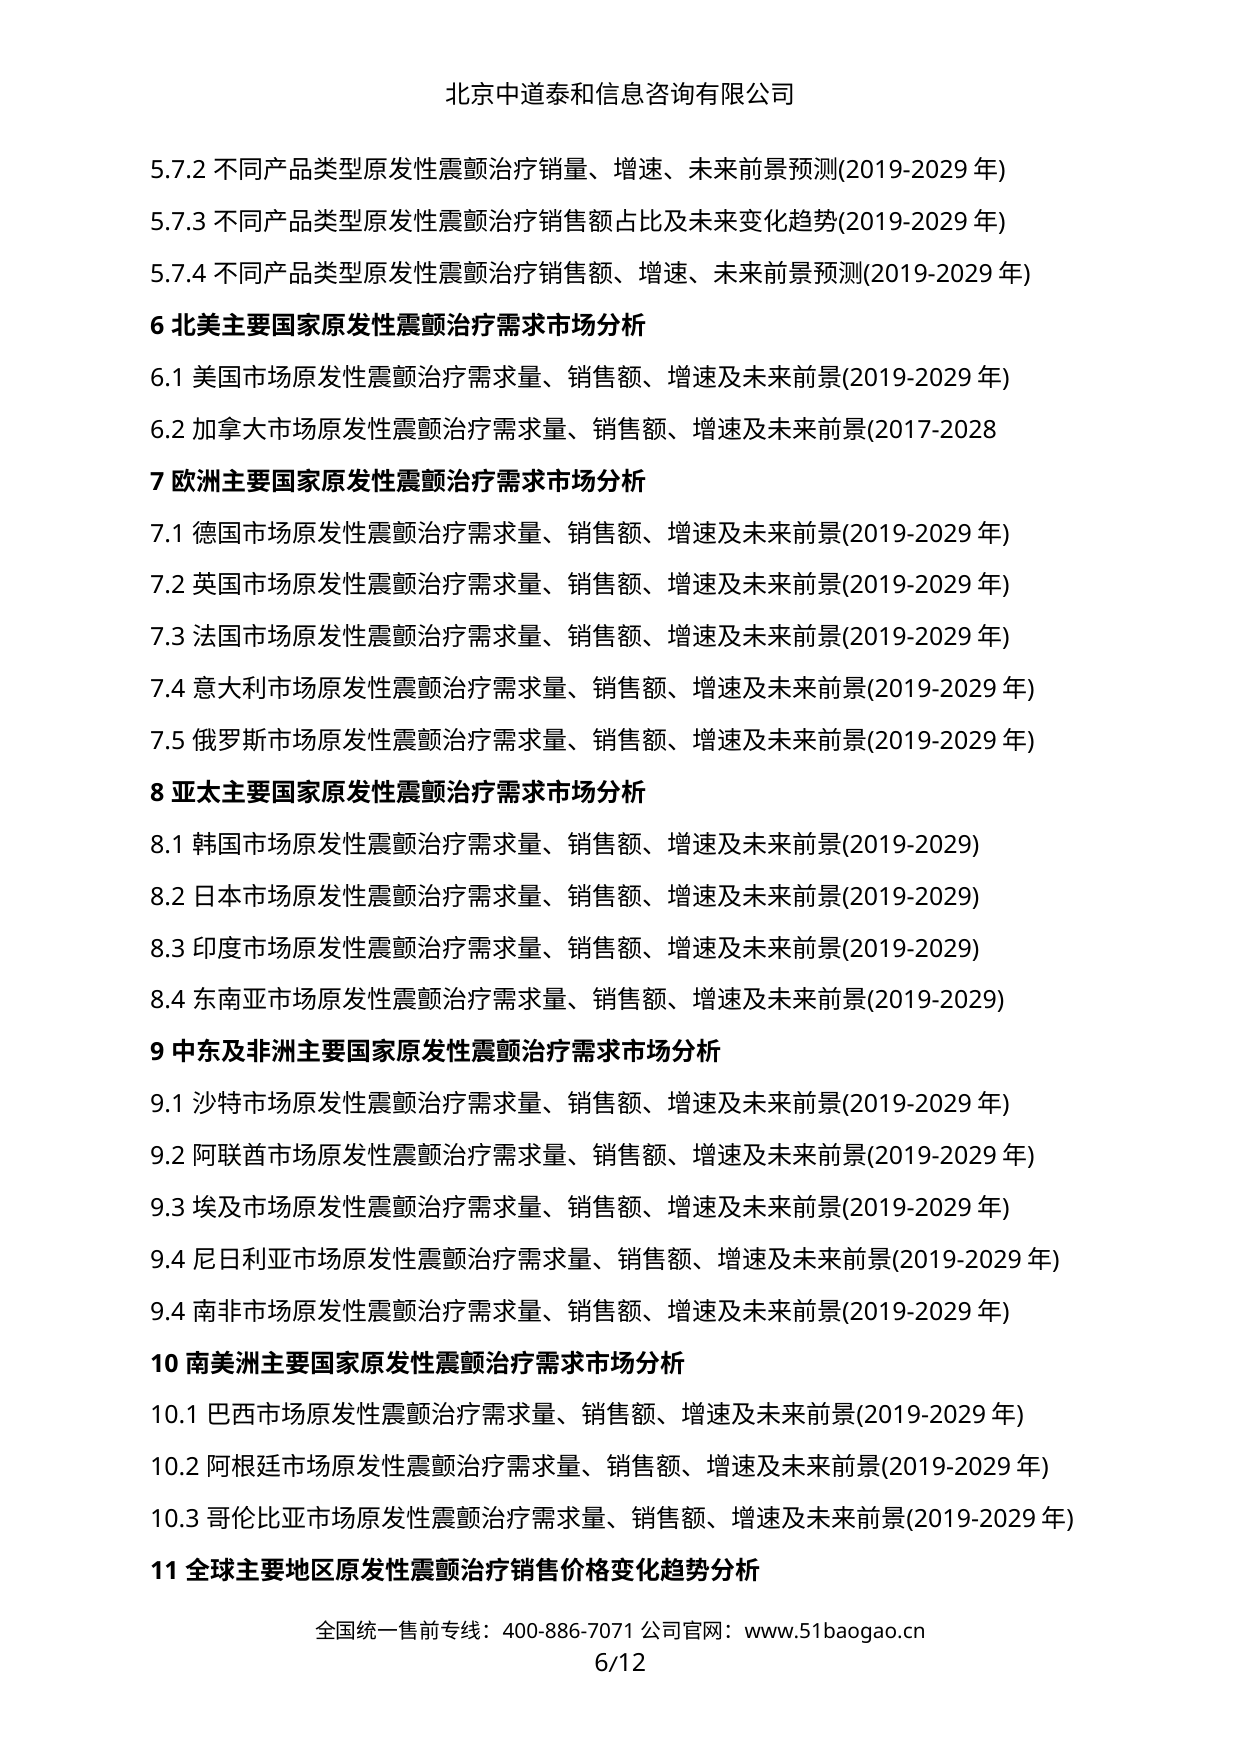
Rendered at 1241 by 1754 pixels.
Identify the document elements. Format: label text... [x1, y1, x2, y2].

text 7.1 德国市场原发性震颤治疗需求量、销售额、增速及未来前景(2019-2029年) [150, 513, 1090, 549]
text 8.4 东南亚市场原发性震颤治疗需求量、销售额、增速及未来前景(2019-2029) [150, 980, 1090, 1016]
text 10.3 哥伦比亚市场原发性震颤治疗需求量、销售额、增速及未来前景(2019-2029年) [150, 1499, 1090, 1535]
text 11 全球主要地区原发性震颤治疗销售价格变化趋势分析 [150, 1551, 1090, 1587]
text 5.7.3 不同产品类型原发性震颤治疗销售额占比及未来变化趋势(2019-2029年) [150, 202, 1090, 238]
text 9.1 沙特市场原发性震颤治疗需求量、销售额、增速及未来前景(2019-2029年) [150, 1084, 1090, 1120]
text 9.4 尼日利亚市场原发性震颤治疗需求量、销售额、增速及未来前景(2019-2029年) [150, 1239, 1090, 1276]
text 6 北美主要国家原发性震颤治疗需求市场分析 [150, 306, 1090, 342]
text 9.2 阿联酋市场原发性震颤治疗需求量、销售额、增速及未来前景(2019-2029年) [150, 1136, 1090, 1172]
text 10.1 巴西市场原发性震颤治疗需求量、销售额、增速及未来前景(2019-2029年) [150, 1395, 1090, 1431]
text 6.1 美国市场原发性震颤治疗需求量、销售额、增速及未来前景(2019-2029年) [150, 357, 1090, 394]
text 5.7.2 不同产品类型原发性震颤治疗销量、增速、未来前景预测(2019-2029年) [150, 150, 1090, 186]
text 7.4 意大利市场原发性震颤治疗需求量、销售额、增速及未来前景(2019-2029年) [150, 669, 1090, 705]
text 6.2 加拿大市场原发性震颤治疗需求量、销售额、增速及未来前景(2017-2028 [150, 409, 1090, 446]
text 10.2 阿根廷市场原发性震颤治疗需求量、销售额、增速及未来前景(2019-2029年) [150, 1447, 1090, 1483]
text 7.5 俄罗斯市场原发性震颤治疗需求量、销售额、增速及未来前景(2019-2029年) [150, 721, 1090, 757]
text 9.3 埃及市场原发性震颤治疗需求量、销售额、增速及未来前景(2019-2029年) [150, 1187, 1090, 1224]
text 5.7.4 不同产品类型原发性震颤治疗销售额、增速、未来前景预测(2019-2029年) [150, 254, 1090, 290]
text 9.4 南非市场原发性震颤治疗需求量、销售额、增速及未来前景(2019-2029年) [150, 1291, 1090, 1327]
text 7.3 法国市场原发性震颤治疗需求量、销售额、增速及未来前景(2019-2029年) [150, 617, 1090, 653]
text 8.3 印度市场原发性震颤治疗需求量、销售额、增速及未来前景(2019-2029) [150, 928, 1090, 964]
text 8 亚太主要国家原发性震颤治疗需求市场分析 [150, 772, 1090, 809]
text 10 南美洲主要国家原发性震颤治疗需求市场分析 [150, 1343, 1090, 1379]
text 8.2 日本市场原发性震颤治疗需求量、销售额、增速及未来前景(2019-2029) [150, 876, 1090, 912]
text 8.1 韩国市场原发性震颤治疗需求量、销售额、增速及未来前景(2019-2029) [150, 824, 1090, 861]
text 7.2 英国市场原发性震颤治疗需求量、销售额、增速及未来前景(2019-2029年) [150, 565, 1090, 601]
text 9 中东及非洲主要国家原发性震颤治疗需求市场分析 [150, 1032, 1090, 1068]
text 7 欧洲主要国家原发性震颤治疗需求市场分析 [150, 461, 1090, 497]
